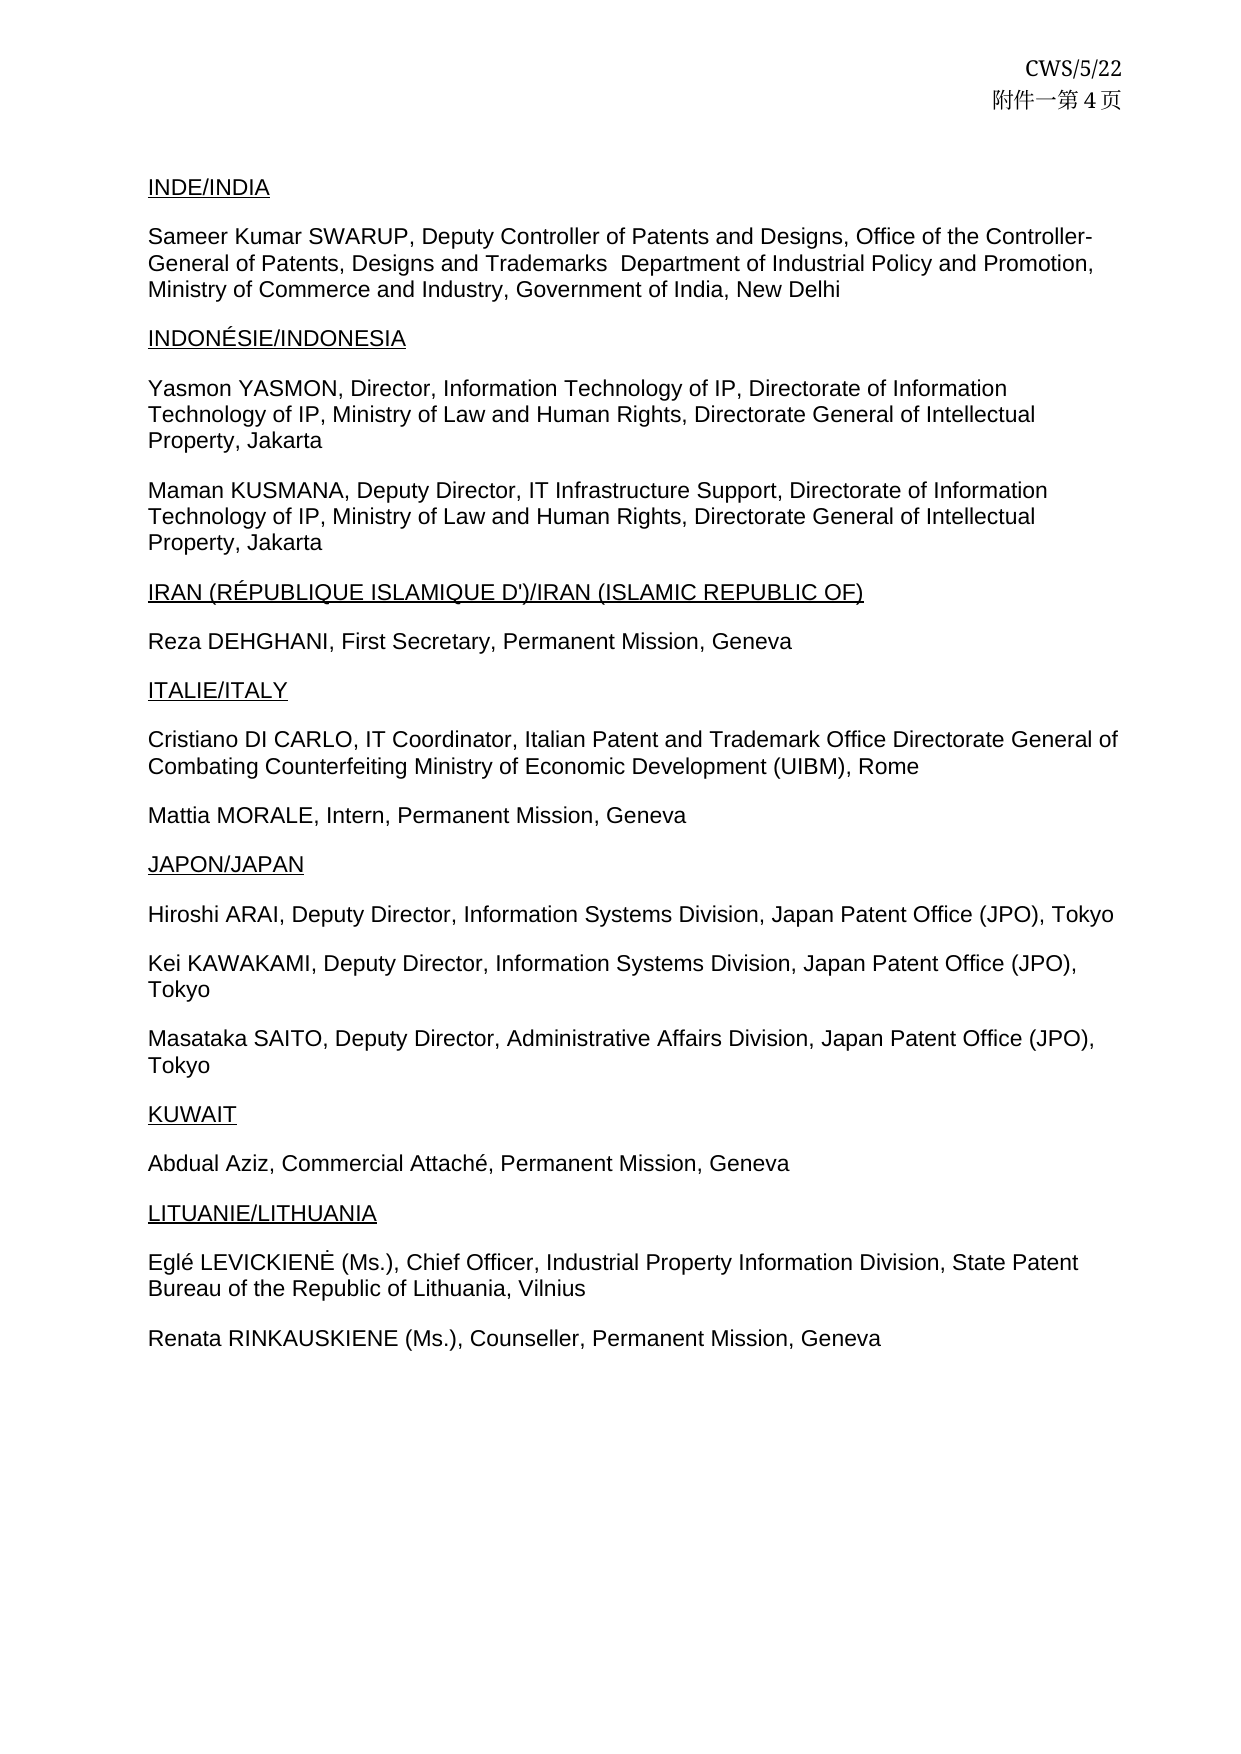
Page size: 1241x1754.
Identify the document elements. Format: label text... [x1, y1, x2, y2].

text Cristiano DI CARLO, IT Coordinator, Italian Patent and Trademark Office Directorate General of Combating Counterfeiting Ministry of Economic Development (UIBM), Rome [148, 726, 1122, 779]
text JAPON/JAPAN [148, 851, 1122, 878]
text Renata RINKAUSKIENE (Ms.), Counseller, Permanent Mission, Geneva [148, 1324, 1122, 1351]
text KUWAIT [148, 1101, 1122, 1127]
text LITUANIE/LITHUANIA [148, 1199, 1122, 1226]
text Abdual Aziz, Commercial Attaché, Permanent Mission, Geneva [148, 1150, 1122, 1177]
text Kei KAWAKAMI, Deputy Director, Information Systems Division, Japan Patent Office (JPO), Tokyo [148, 950, 1122, 1002]
text ITALIE/ITALY [148, 677, 1122, 703]
text Reza DEHGHANI, First Secretary, Permanent Mission, Geneva [148, 628, 1122, 654]
text Hiroshi ARAI, Deputy Director, Information Systems Division, Japan Patent Office (JPO), Tokyo [148, 901, 1122, 927]
text Mattia MORALE, Intern, Permanent Mission, Geneva [148, 802, 1122, 828]
text IRAN (RÉPUBLIQUE ISLAMIQUE D')/IRAN (ISLAMIC REPUBLIC OF) [148, 578, 1122, 605]
text INDONÉSIE/INDONESIA [148, 325, 1122, 352]
text Sameer Kumar SWARUP, Deputy Controller of Patents and Designs, Office of the Controller-General of Patents, Designs and Trademarks Department of Industrial Policy and Promotion, Ministry of Commerce and Industry, Government of India, New Delhi [148, 223, 1122, 302]
text Masataka SAITO, Deputy Director, Administrative Affairs Division, Japan Patent Office (JPO), Tokyo [148, 1025, 1122, 1078]
text INDE/INDIA [148, 174, 1122, 200]
text Eglé LEVICKIENĖ (Ms.), Chief Officer, Industrial Property Information Division, State Patent Bureau of the Republic of Lithuania, Vilnius [148, 1249, 1122, 1302]
text Yasmon YASMON, Director, Information Technology of IP, Directorate of Information Technology of IP, Ministry of Law and Human Rights, Directorate General of Intellectual Property, Jakarta [148, 374, 1122, 454]
text Maman KUSMANA, Deputy Director, IT Infrastructure Support, Directorate of Information Technology of IP, Ministry of Law and Human Rights, Directorate General of Intellectual Property, Jakarta [148, 477, 1122, 556]
